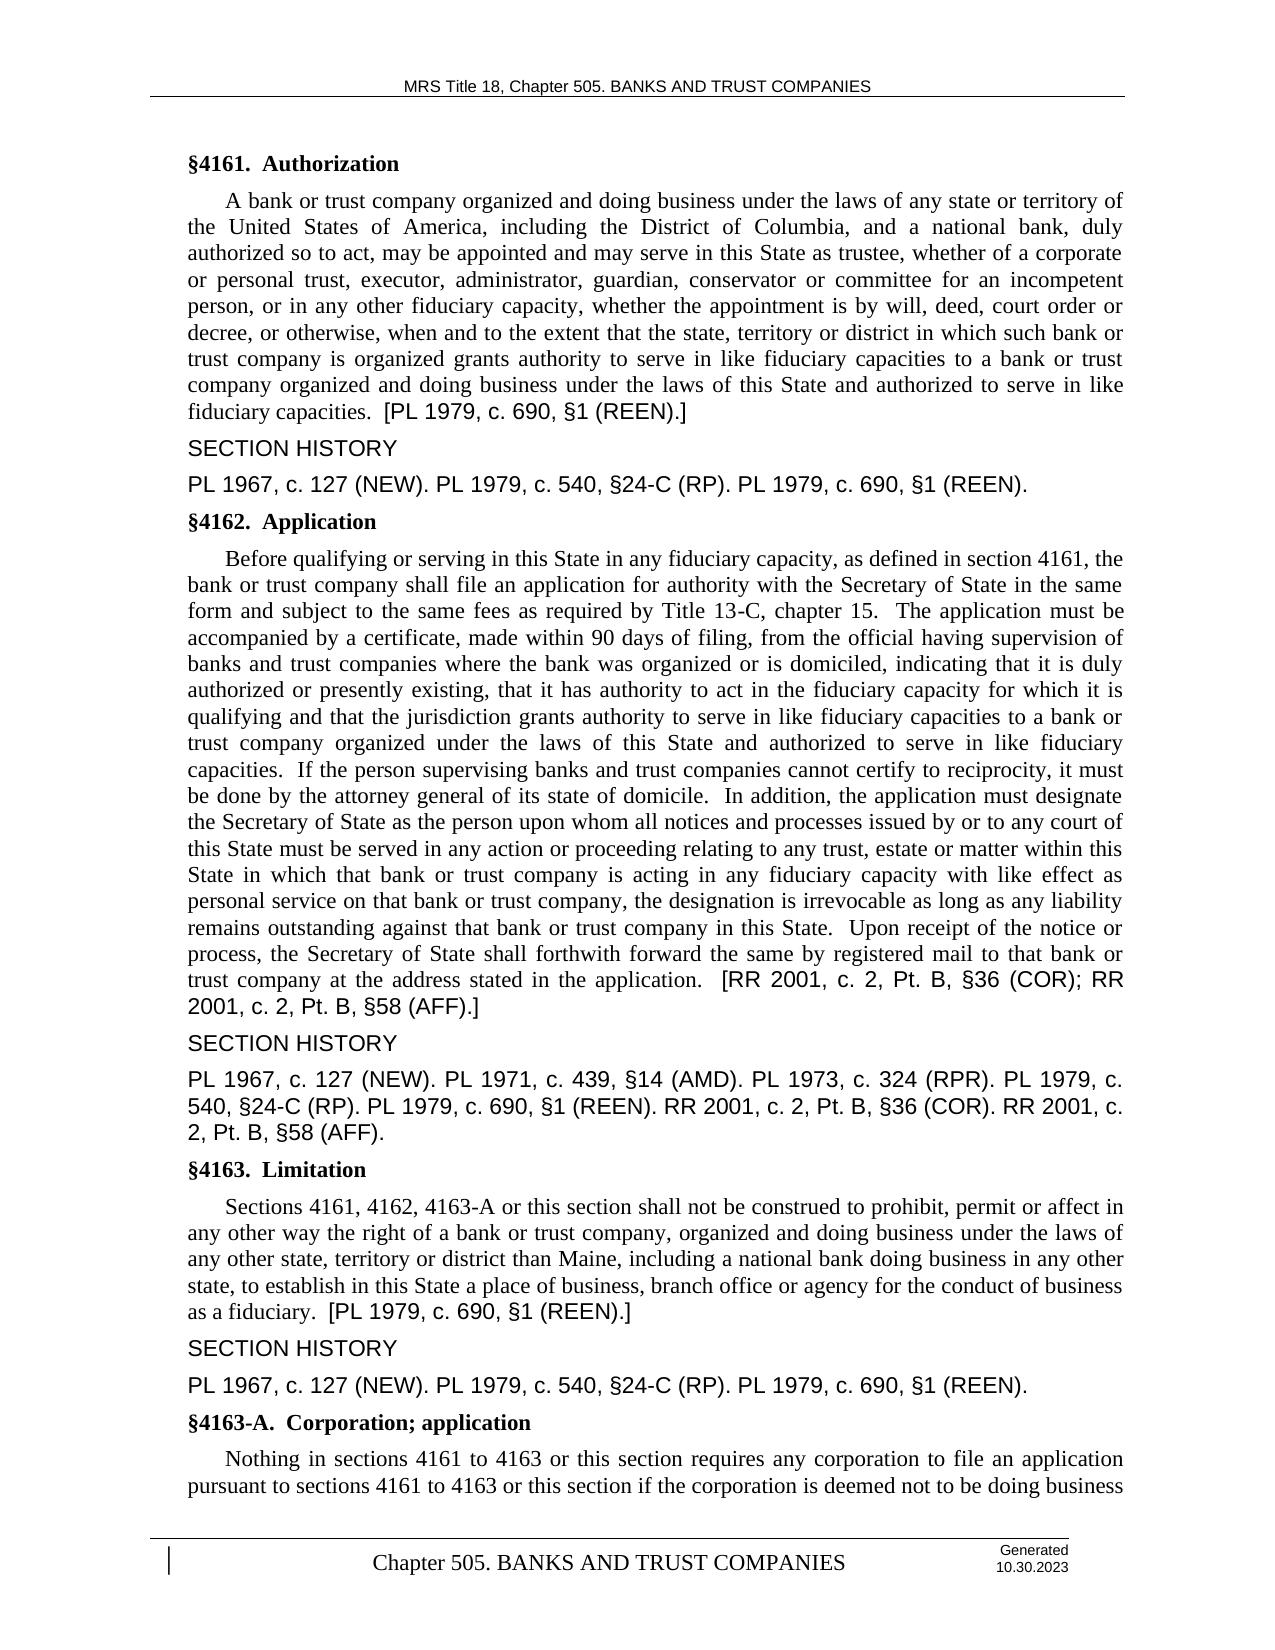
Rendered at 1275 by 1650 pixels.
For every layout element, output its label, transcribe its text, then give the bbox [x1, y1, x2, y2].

text SECTION HISTORY [187, 434, 1125, 461]
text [187, 1445, 1125, 1498]
text §4161. Authorization [187, 150, 1125, 176]
text SECTION HISTORY [187, 1335, 1125, 1361]
text PL 1967, c. 127 (NEW). PL 1971, c. 439, §14 (AMD). PL 1973, c. 324 (RPR). PL 1979, c. 540, §24-C (RP). PL 1979, c. 690, §1 (REEN). RR 2001, c. 2, Pt. B, §36 (COR). RR 2001, c. 2, Pt. B, §58 (AFF). [187, 1066, 1125, 1146]
text SECTION HISTORY [187, 1030, 1125, 1056]
text A bank or trust company organized and doing business under the laws of any state or territory of the United States of America, including the District of Columbia, and a national bank, duly authorized so to act, may be appointed and may serve in this State as trustee, whether of a corporate or personal trust, executor, administrator, guardian, conservator or committee for an incompetent person, or in any other fiduciary capacity, whether the appointment is by will, deed, court order or decree, or otherwise, when and to the extent that the state, territory or district in which such bank or trust company is organized grants authority to serve in like fiduciary capacities to a bank or trust company organized and doing business under the laws of this State and authorized to serve in like fiduciary capacities. [PL 1979, c. 690, §1 (REEN).] [187, 187, 1125, 424]
text PL 1967, c. 127 (NEW). PL 1979, c. 540, §24-C (RP). PL 1979, c. 690, §1 (REEN). [187, 471, 1125, 498]
text §4162. Application [187, 508, 1125, 534]
text §4163-A. Corporation; application [187, 1408, 1125, 1435]
text PL 1967, c. 127 (NEW). PL 1979, c. 540, §24-C (RP). PL 1979, c. 690, §1 (REEN). [187, 1372, 1125, 1398]
text Sections 4161, 4162, 4163‑A or this section shall not be construed to prohibit, permit or affect in any other way the right of a bank or trust company, organized and doing business under the laws of any other state, territory or district than Maine, including a national bank doing business in any other state, to establish in this State a place of business, branch office or agency for the conduct of business as a fiduciary. [PL 1979, c. 690, §1 (REEN).] [187, 1193, 1125, 1324]
text §4163. Limitation [187, 1156, 1125, 1182]
text Before qualifying or serving in this State in any fiduciary capacity, as defined in section 4161, the bank or trust company shall file an application for authority with the Secretary of State in the same form and subject to the same fees as required by Title 13‑C, chapter 15. The application must be accompanied by a certificate, made within 90 days of filing, from the official having supervision of banks and trust companies where the bank was organized or is domiciled, indicating that it is duly authorized or presently existing, that it has authority to act in the fiduciary capacity for which it is qualifying and that the jurisdiction grants authority to serve in like fiduciary capacities to a bank or trust company organized under the laws of this State and authorized to serve in like fiduciary capacities. If the person supervising banks and trust companies cannot certify to reciprocity, it must be done by the attorney general of its state of domicile. In addition, the application must designate the Secretary of State as the person upon whom all notices and processes issued by or to any court of this State must be served in any action or proceeding relating to any trust, estate or matter within this State in which that bank or trust company is acting in any fiduciary capacity with like effect as personal service on that bank or trust company, the designation is irrevocable as long as any liability remains outstanding against that bank or trust company in this State. Upon receipt of the notice or process, the Secretary of State shall forthwith forward the same by registered mail to that bank or trust company at the address stated in the application. [RR 2001, c. 2, Pt. B, §36 (COR); RR 2001, c. 2, Pt. B, §58 (AFF).] [187, 545, 1125, 1019]
